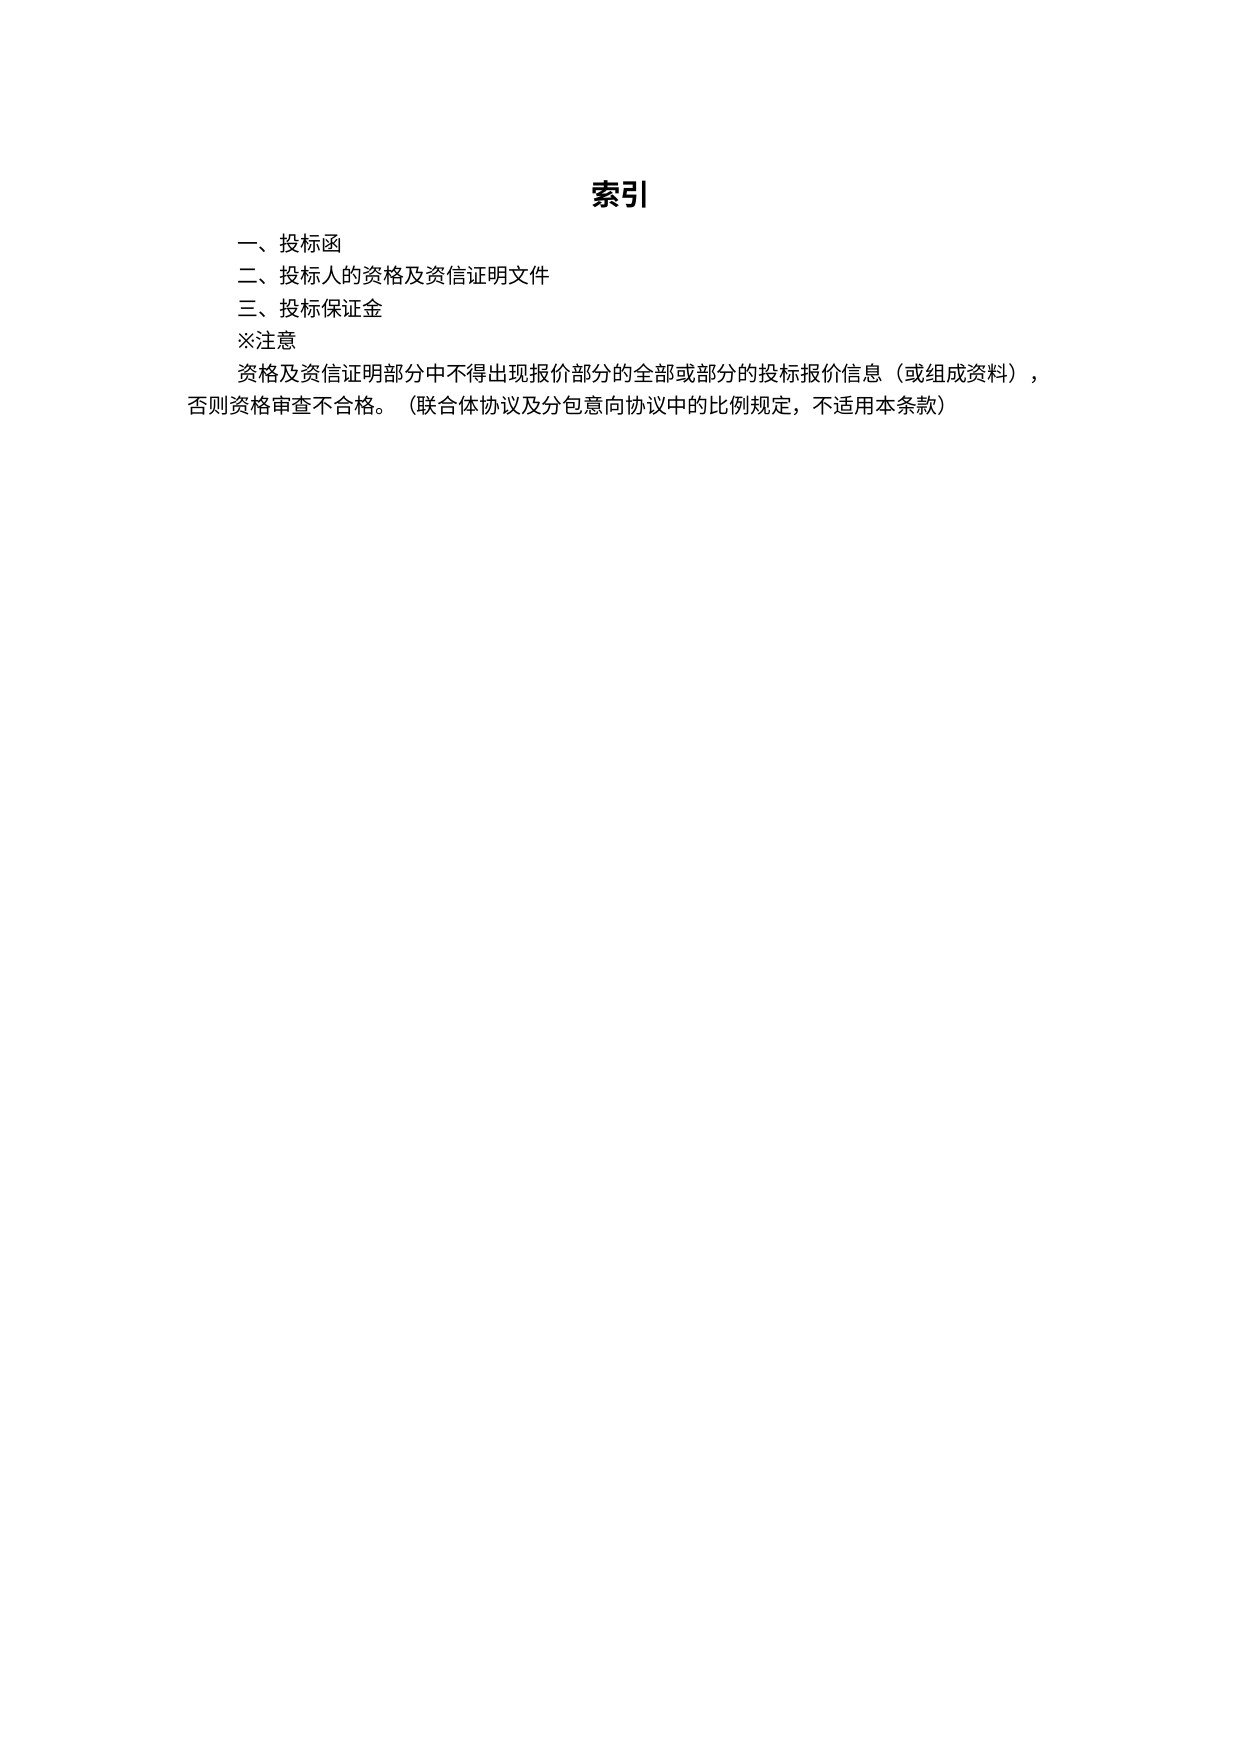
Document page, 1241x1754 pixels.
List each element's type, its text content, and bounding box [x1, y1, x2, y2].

text 索引 [187, 162, 1053, 227]
text 资格及资信证明部分中不得出现报价部分的全部或部分的投标报价信息（或组成资料），否则资格审查不合格。（联合体协议及分包意向协议中的比例规定，不适用本条款） [187, 357, 1053, 422]
text ※注意 [187, 324, 1053, 357]
text 二、投标人的资格及资信证明文件 [187, 259, 1053, 292]
text 三、投标保证金 [187, 292, 1053, 324]
text 一、投标函 [187, 227, 1053, 259]
